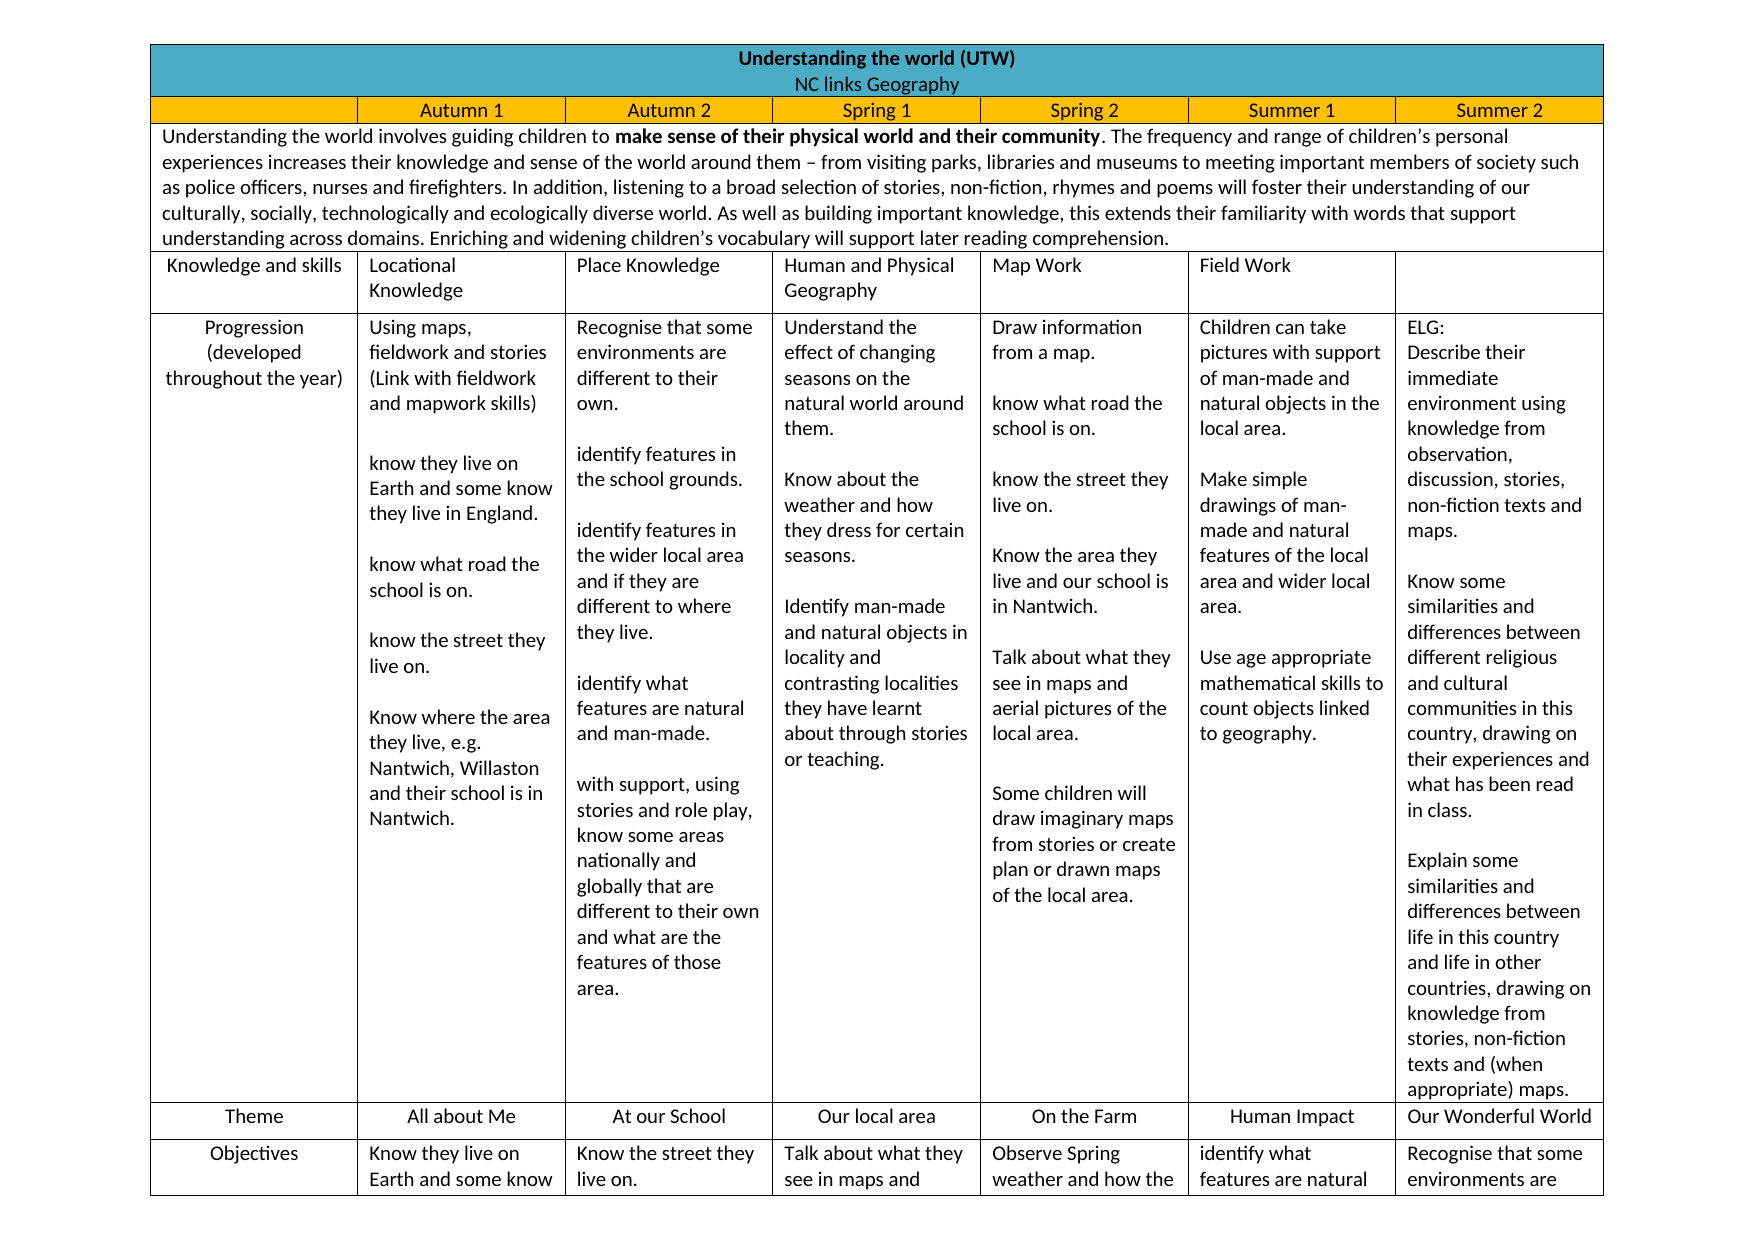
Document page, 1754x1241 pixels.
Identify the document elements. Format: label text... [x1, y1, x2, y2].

table_cell Our Wonderful World [1396, 1103, 1603, 1139]
table_cell Spring 1 [773, 97, 980, 123]
table_cell On the Farm [981, 1103, 1188, 1139]
table_cell Summer 1 [1189, 97, 1395, 123]
table_cell Progression (developed throughout the year) [151, 314, 357, 1102]
table_cell [1396, 252, 1603, 313]
table_cell Autumn 2 [566, 97, 772, 123]
table_cell Understand the effect of changing seasons on the natural world around them. Know about the weather and how they dress for certain seasons. Identify man-made and natural objects in locality and contrasting localities they have learnt about through stories or teaching. [773, 314, 980, 1102]
table_cell Summer 2 [1396, 97, 1603, 123]
table_cell Draw information from a map. know what road the school is on. know the street they live on. Know the area they live and our school is in Nantwich. Talk about what they see in maps and aerial pictures of the local area. Some children will draw imaginary maps from stories or create plan or drawn maps of the local area. [981, 314, 1188, 1102]
table_header Understanding the world (UTW) NC links Geography [151, 45, 1603, 96]
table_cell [358, 1140, 565, 1195]
table_cell Map Work [981, 252, 1188, 313]
table_cell Our local area [773, 1103, 980, 1139]
table_cell Recognise that some environments are different to their own. identify features in the school grounds. identify features in the wider local area and if they are different to where they live. identify what features are natural and man-made. with support, using stories and role play, know some areas nationally and globally that are different to their own and what are the features of those area. [566, 314, 772, 1102]
table_cell Using maps, fieldwork and stories (Link with fieldwork and mapwork skills) know they live on Earth and some know they live in England. know what road the school is on. know the street they live on. Know where the area they live, e.g. Nantwich, Willaston and their school is in Nantwich. [358, 314, 565, 1102]
table_cell Objectives [151, 1140, 357, 1195]
table_cell Place Knowledge [566, 252, 772, 313]
table_cell [151, 97, 357, 123]
table_cell Field Work [1189, 252, 1395, 313]
table_cell Spring 2 [981, 97, 1188, 123]
table_cell Locational Knowledge [358, 252, 565, 313]
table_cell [981, 1140, 1188, 1195]
table_cell Autumn 1 [358, 97, 565, 123]
table_cell At our School [566, 1103, 772, 1139]
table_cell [1396, 1140, 1603, 1195]
table_cell Human Impact [1189, 1103, 1395, 1139]
table_cell Knowledge and skills [151, 252, 357, 313]
table_cell Human and Physical Geography [773, 252, 980, 313]
table_cell Children can take pictures with support of man-made and natural objects in the local area. Make simple drawings of man-made and natural features of the local area and wider local area. Use age appropriate mathematical skills to count objects linked to geography. [1189, 314, 1395, 1102]
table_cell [1189, 1140, 1395, 1195]
table_cell All about Me [358, 1103, 565, 1139]
table_cell Understanding the world involves guiding children to make sense of their physical world and their community. The frequency and range of children’s personal experiences increases their knowledge and sense of the world around them – from visiting parks, libraries and museums to meeting important members of society such as police officers, nurses and firefighters. In addition, listening to a broad selection of stories, non-fiction, rhymes and poems will foster their understanding of our culturally, socially, technologically and ecologically diverse world. As well as building important knowledge, this extends their familiarity with words that support understanding across domains. Enriching and widening children’s vocabulary will support later reading comprehension. [151, 124, 1603, 251]
table_cell ELG: Describe their immediate environment using knowledge from observation, discussion, stories, non-fiction texts and maps. Know some similarities and differences between different religious and cultural communities in this country, drawing on their experiences and what has been read in class. Explain some similarities and differences between life in this country and life in other countries, drawing on knowledge from stories, non-fiction texts and (when appropriate) maps. [1396, 314, 1603, 1102]
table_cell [773, 1140, 980, 1195]
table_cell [566, 1140, 772, 1195]
table_cell Theme [151, 1103, 357, 1139]
